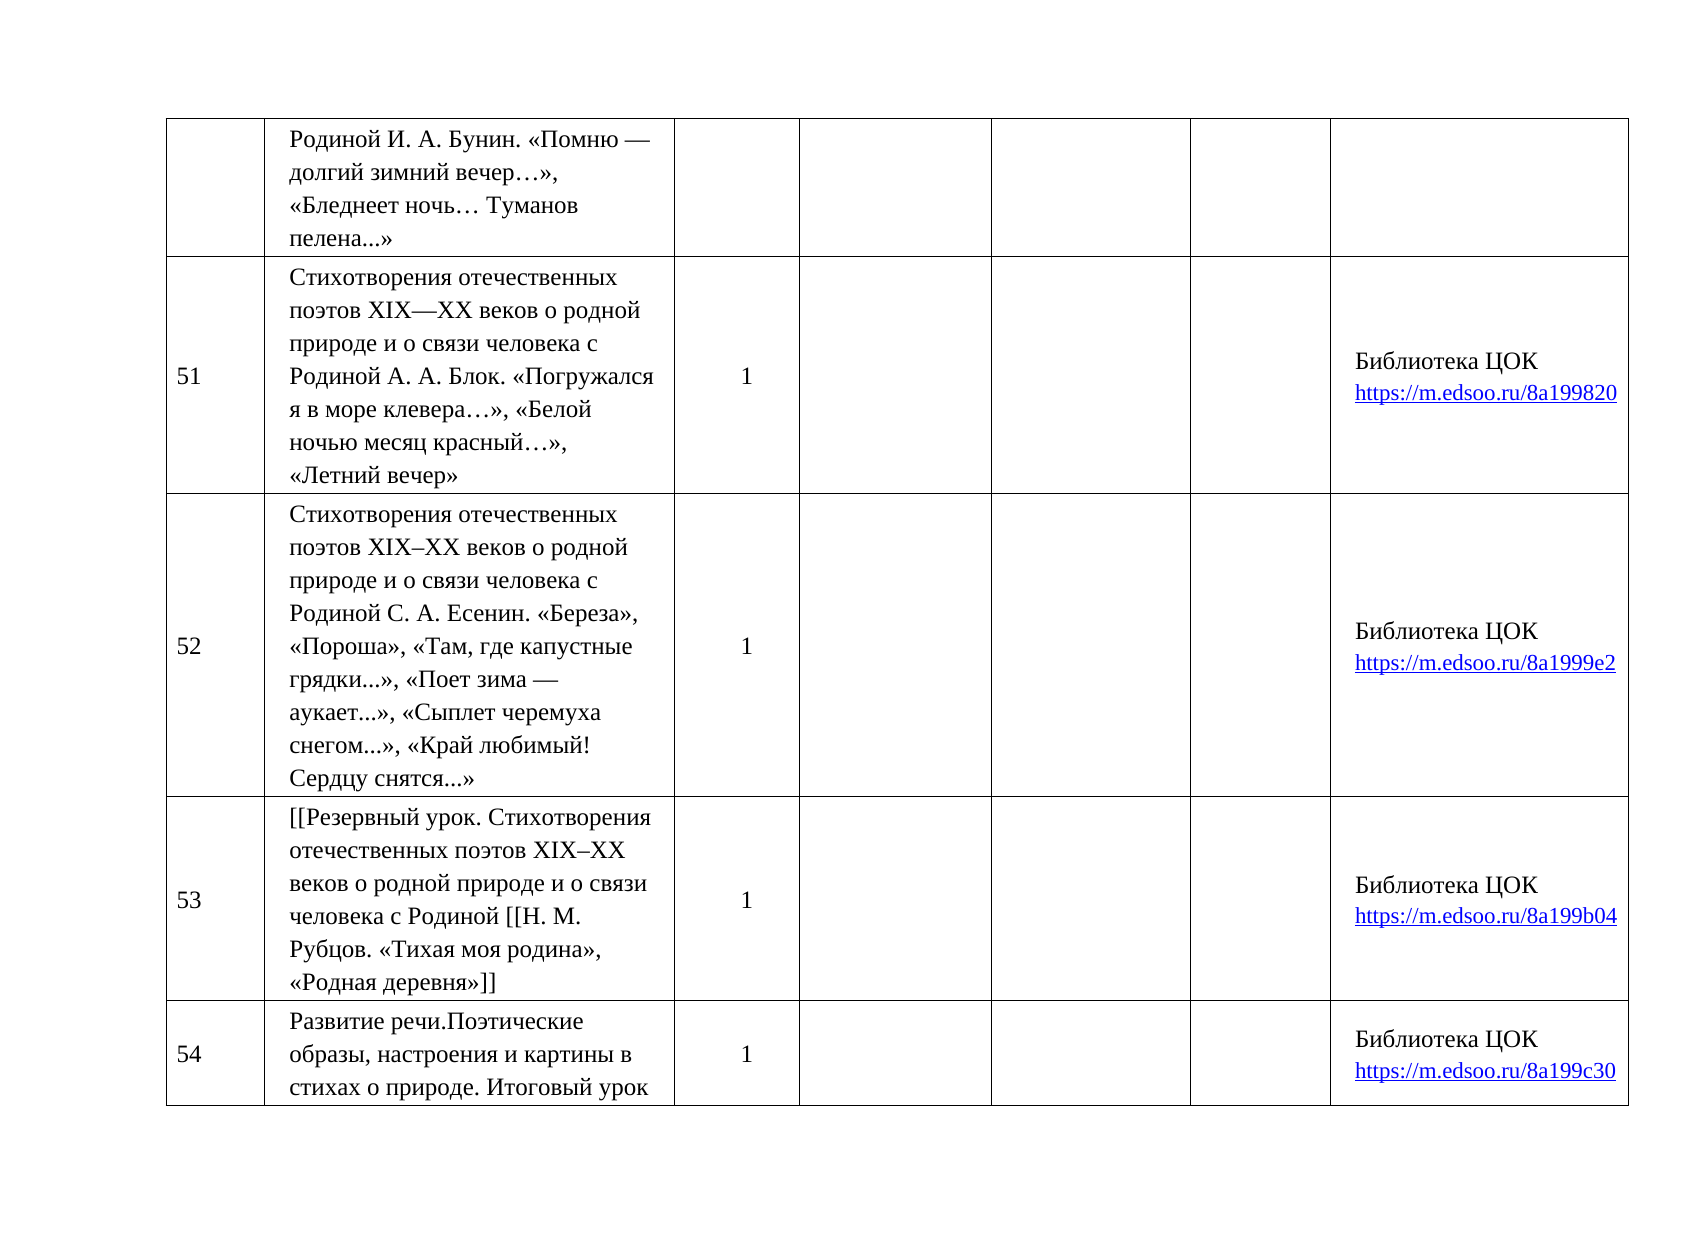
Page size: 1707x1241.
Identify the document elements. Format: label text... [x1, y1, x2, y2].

table_cell [992, 1001, 1190, 1105]
table_cell Стихотворения отечественных поэтов XIX—ХХ веков о родной природе и о связи человека с Родиной А. А. Блок. «Погружался я в море клевера…», «Белой ночью месяц красный…», «Летний вечер» [265, 257, 674, 493]
table_cell 52 [167, 494, 264, 796]
table_cell [992, 494, 1190, 796]
table_cell [800, 797, 991, 1000]
table_cell [1191, 494, 1330, 796]
table_cell [1191, 119, 1330, 256]
table_cell [[Резервный урок. Стихотворения отечественных поэтов XIX–ХХ веков о родной природе и о связи человека с Родиной [[Н. М. Рубцов. «Тихая моя родина», «Родная деревня»]] [265, 797, 674, 1000]
table_cell 1 [675, 1001, 799, 1105]
table_cell 1 [675, 257, 799, 493]
table_cell 1 [675, 797, 799, 1000]
table_cell [800, 257, 991, 493]
table_cell [800, 494, 991, 796]
table_cell [800, 1001, 991, 1105]
table_cell 50 [167, 119, 264, 256]
table_cell [1191, 257, 1330, 493]
table_cell [992, 257, 1190, 493]
table_cell Библиотека ЦОК https://m.edsoo.ru/8a199820 [1331, 257, 1628, 493]
table_cell 54 [167, 1001, 264, 1105]
table_cell [800, 119, 991, 256]
table_cell [1191, 797, 1330, 1000]
table_cell [992, 119, 1190, 256]
table_cell [1191, 1001, 1330, 1105]
table_cell 1 [675, 494, 799, 796]
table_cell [265, 119, 674, 256]
table_cell Библиотека ЦОК https://m.edsoo.ru/8a199c30 [1331, 1001, 1628, 1105]
table_cell Библиотека ЦОК https://m.edsoo.ru/8a199b04 [1331, 797, 1628, 1000]
table_cell Развитие речи.Поэтические образы, настроения и картины в стихах о природе. Итоговый урок [265, 1001, 674, 1105]
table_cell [1331, 119, 1628, 256]
table_cell 53 [167, 797, 264, 1000]
table_cell Библиотека ЦОК https://m.edsoo.ru/8a1999e2 [1331, 494, 1628, 796]
table_cell Стихотворения отечественных поэтов XIX–ХХ веков о родной природе и о связи человека с Родиной С. А. Есенин. «Береза», «Пороша», «Там, где капустные грядки...», «Поет зима — аукает...», «Сыплет черемуха снегом...», «Край любимый! Сердцу снятся...» [265, 494, 674, 796]
table_cell 1 [675, 119, 799, 256]
table_cell [992, 797, 1190, 1000]
table_cell 51 [167, 257, 264, 493]
